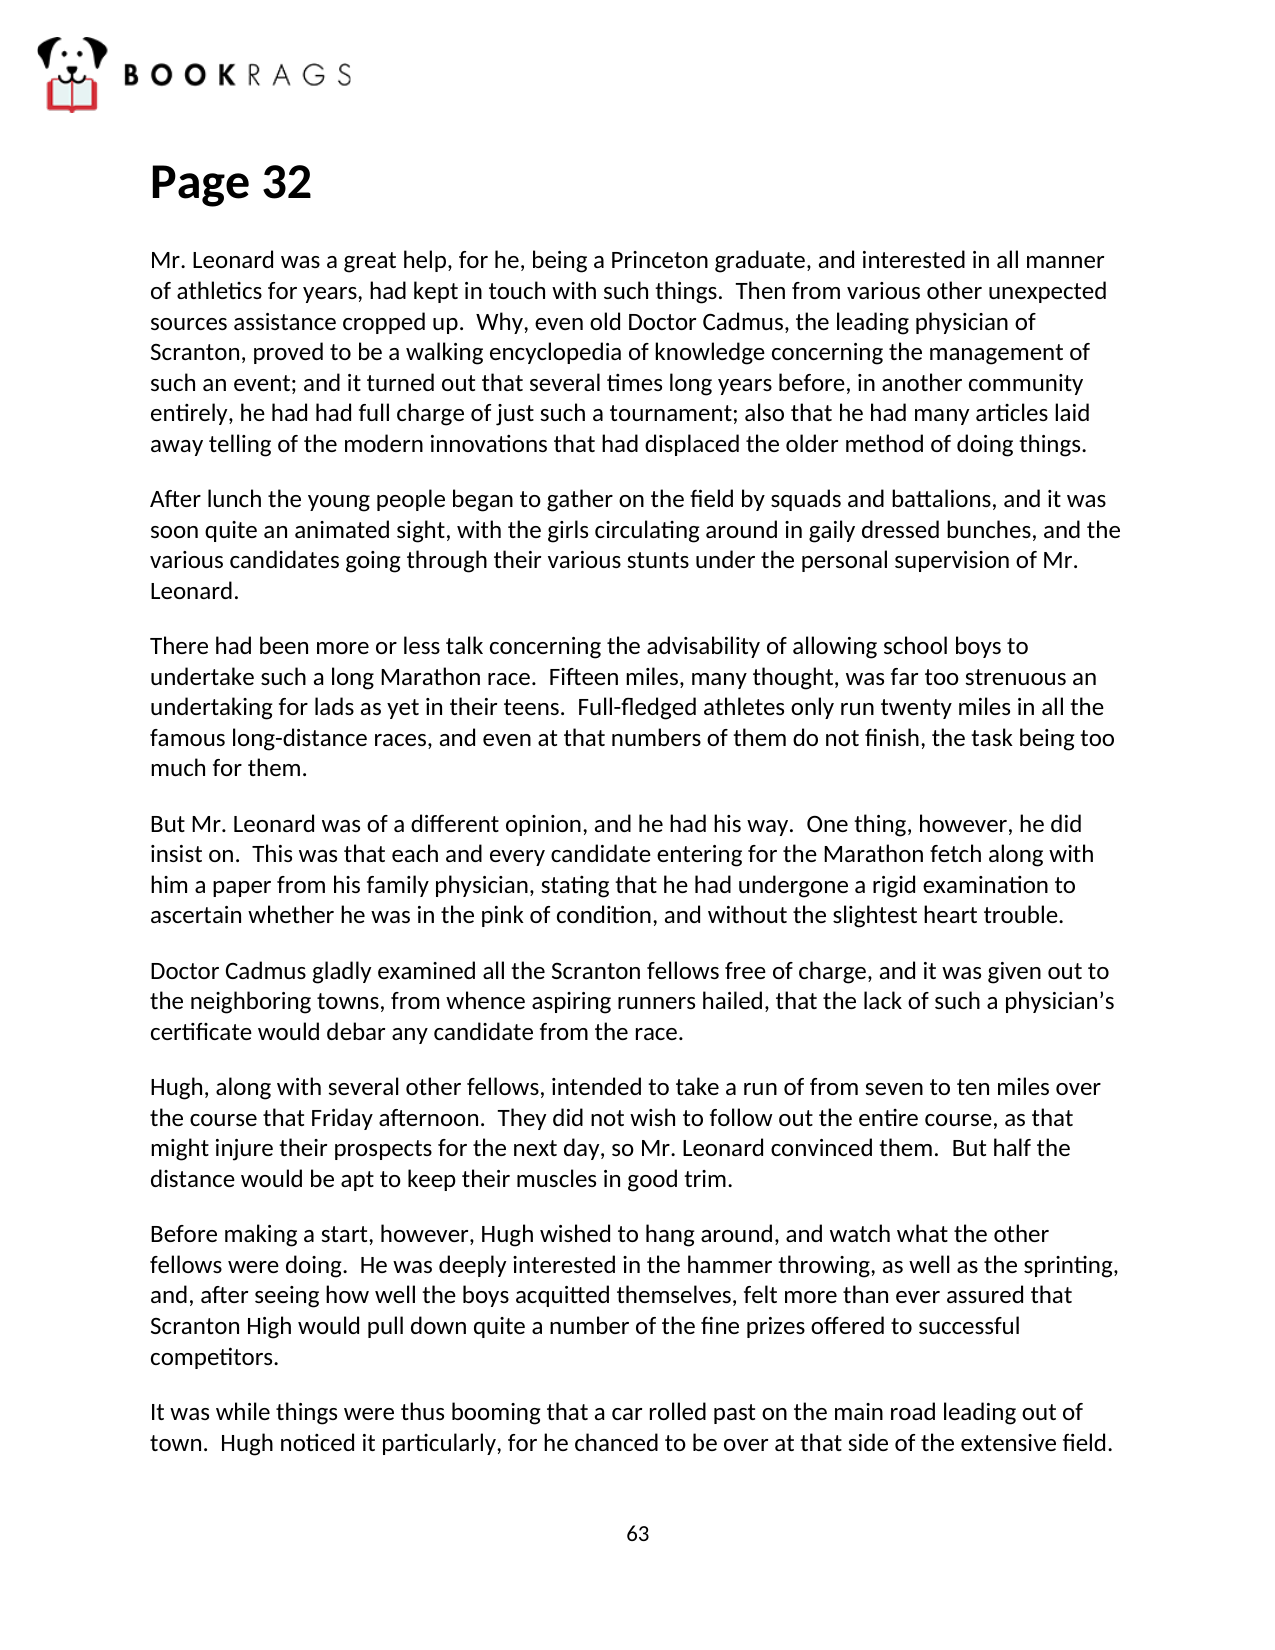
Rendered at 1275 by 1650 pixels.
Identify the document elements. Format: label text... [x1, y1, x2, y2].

text Hugh, along with several other fellows, intended to take a run of from seven to ten miles over the course that Friday afternoon. They did not wish to follow out the entire course, as that might injure their prospects for the next day, so Mr. Leonard convinced them. But half the distance would be apt to keep their muscles in good trim. [150, 1072, 1125, 1194]
text Page 32 [150, 150, 1125, 211]
text It was while things were thus booming that a car rolled past on the main road leading out of town. Hugh noticed it particularly, for he chanced to be over at that side of the extensive field. [150, 1396, 1125, 1457]
text Doctor Cadmus gladly examined all the Scranton fellows free of charge, and it was given out to the neighboring towns, from whence aspiring runners hailed, that the lack of such a physician’s certificate would debar any candidate from the race. [150, 955, 1125, 1047]
text Before making a start, however, Hugh wished to hang around, and watch what the other fellows were doing. He was deeply interested in the hammer throwing, as well as the sprinting, and, after seeing how well the boys acquitted themselves, felt more than ever assured that Scranton High would pull down quite a number of the fine prizes offered to successful competitors. [150, 1219, 1125, 1371]
picture [37, 37, 351, 113]
text Mr. Leonard was a great help, for he, being a Princeton graduate, and interested in all manner of athletics for years, had kept in touch with such things. Then from various other unexpected sources assistance cropped up. Why, even old Doctor Cadmus, the leading physician of Scranton, proved to be a walking encyclopedia of knowledge concerning the management of such an event; and it turned out that several times long years before, in another community entirely, he had had full charge of just such a tournament; also that he had many articles laid away telling of the modern innovations that had displaced the older method of doing things. [150, 244, 1125, 458]
text There had been more or less talk concerning the advisability of allowing school boys to undertake such a long Marathon race. Fifteen miles, many thought, was far too strenuous an undertaking for lads as yet in their teens. Full-fledged athletes only run twenty miles in all the famous long-distance races, and even at that numbers of them do not finish, the task being too much for them. [150, 630, 1125, 783]
text After lunch the young people began to gather on the field by squads and battalions, and it was soon quite an animated sight, with the girls circulating around in gaily dressed bunches, and the various candidates going through their various stunts under the personal supervision of Mr. Leonard. [150, 483, 1125, 605]
text But Mr. Leonard was of a different opinion, and he had his way. One thing, however, he did insist on. This was that each and every candidate entering for the Marathon fetch along with him a paper from his family physician, stating that he had undergone a rigid examination to ascertain whether he was in the pink of condition, and without the slightest heart trouble. [150, 808, 1125, 930]
